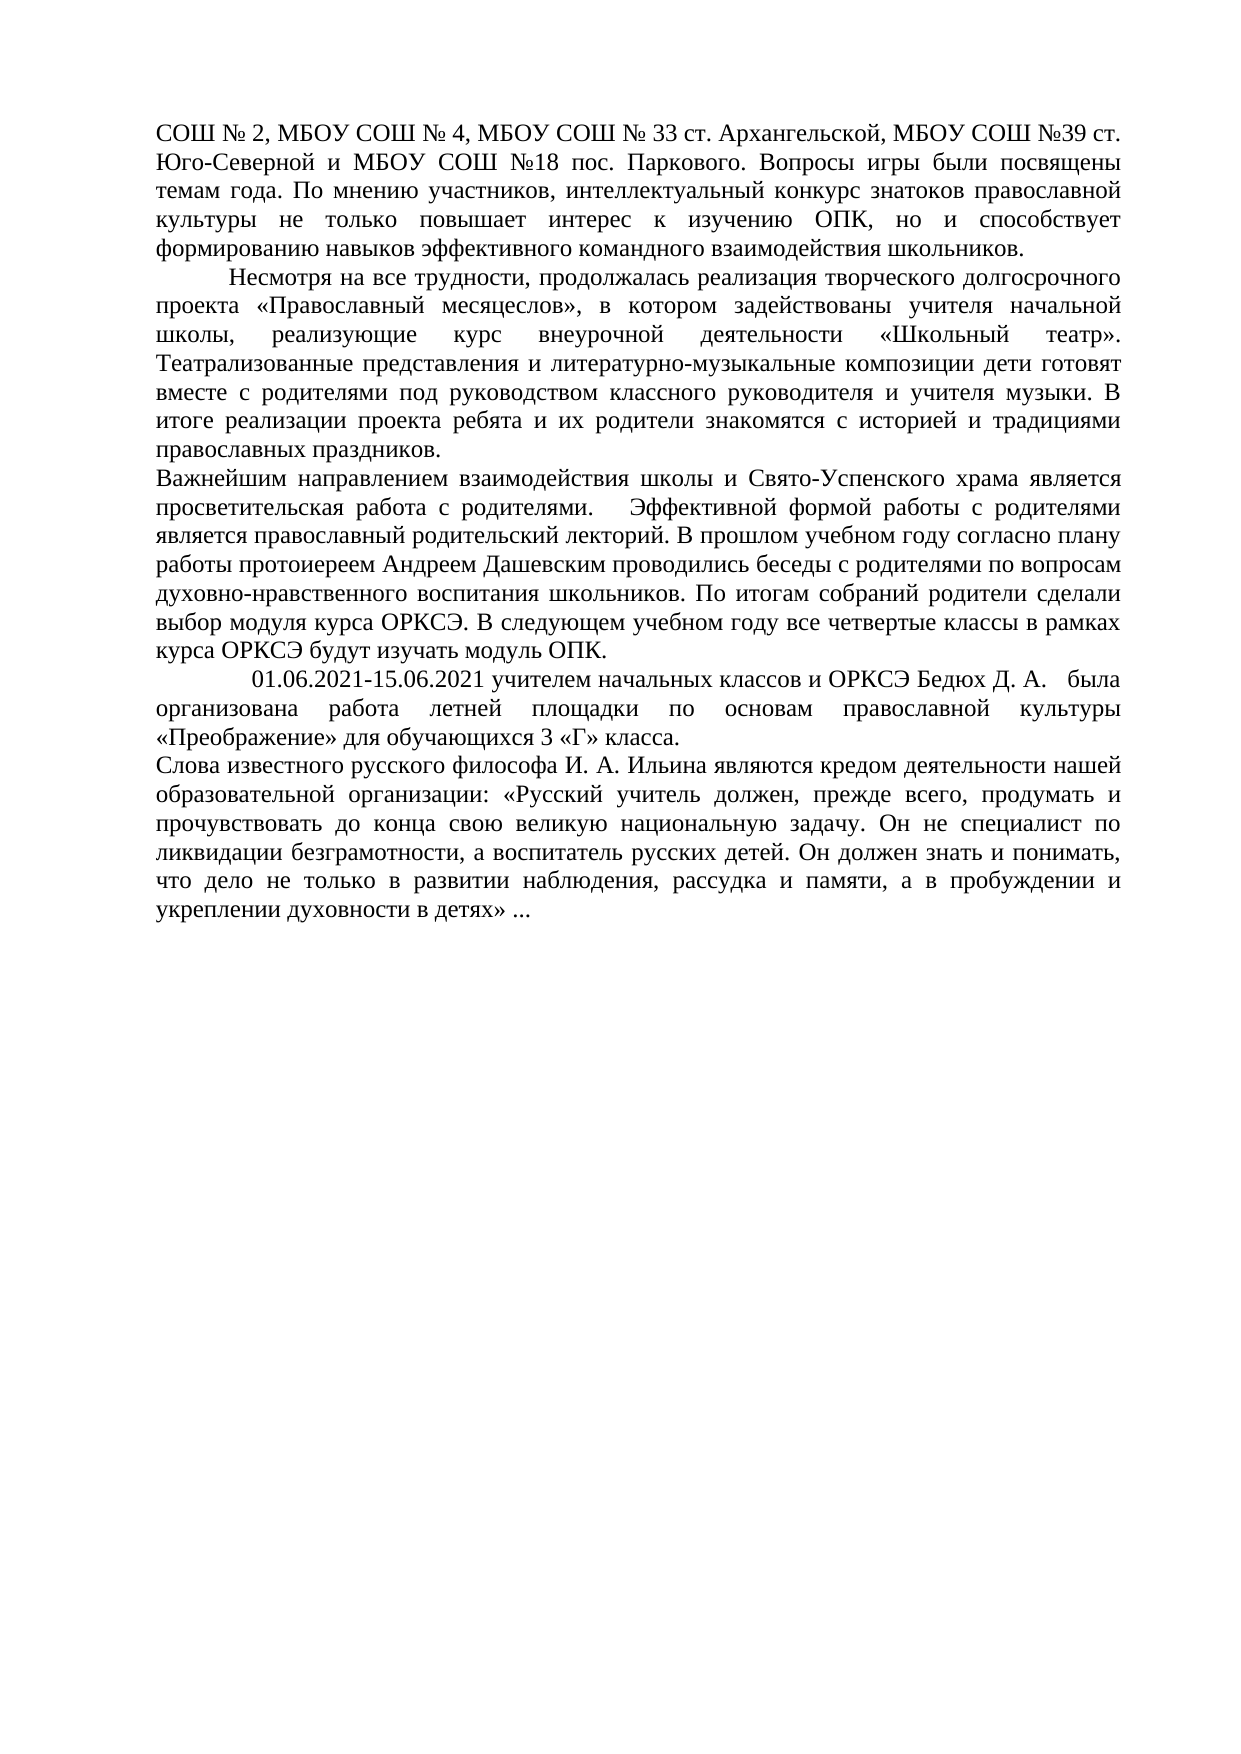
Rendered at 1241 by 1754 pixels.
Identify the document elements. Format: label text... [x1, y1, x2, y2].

text Несмотря на все трудности, продолжалась реализация творческого долгосрочного проекта «Православный месяцеслов», в котором задействованы учителя начальной школы, реализующие курс внеурочной деятельности «Школьный театр». Театрализованные представления и литературно-музыкальные композиции дети готовят вместе с родителями под руководством классного руководителя и учителя музыки. В итоге реализации проекта ребята и их родители знакомятся с историей и традициями православных праздников. [156, 262, 1122, 463]
text Важнейшим направлением взаимодействия школы и Свято-Успенского храма является просветительская работа с родителями. Эффективной формой работы с родителями является православный родительский лекторий. В прошлом учебном году согласно плану работы протоиереем Андреем Дашевским проводились беседы с родителями по вопросам духовно-нравственного воспитания школьников. По итогам собраний родители сделали выбор модуля курса ОРКСЭ. В следующем учебном году все четвертые классы в рамках курса ОРКСЭ будут изучать модуль ОПК. [156, 463, 1122, 664]
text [156, 118, 1122, 262]
text 01.06.2021-15.06.2021 учителем начальных классов и ОРКСЭ Бедюх Д. А. была организована работа летней площадки по основам православной культуры «Преображение» для обучающихся 3 «Г» класса. [156, 664, 1122, 751]
text Слова известного русского философа И. А. Ильина являются кредом деятельности нашей образовательной организации: «Русский учитель должен, прежде всего, продумать и прочувствовать до конца свою великую национальную задачу. Он не специалист по ликвидации безграмотности, а воспитатель русских детей. Он должен знать и понимать, что дело не только в развитии наблюдения, рассудка и памяти, а в пробуждении и укреплении духовности в детях» ... [156, 751, 1122, 923]
